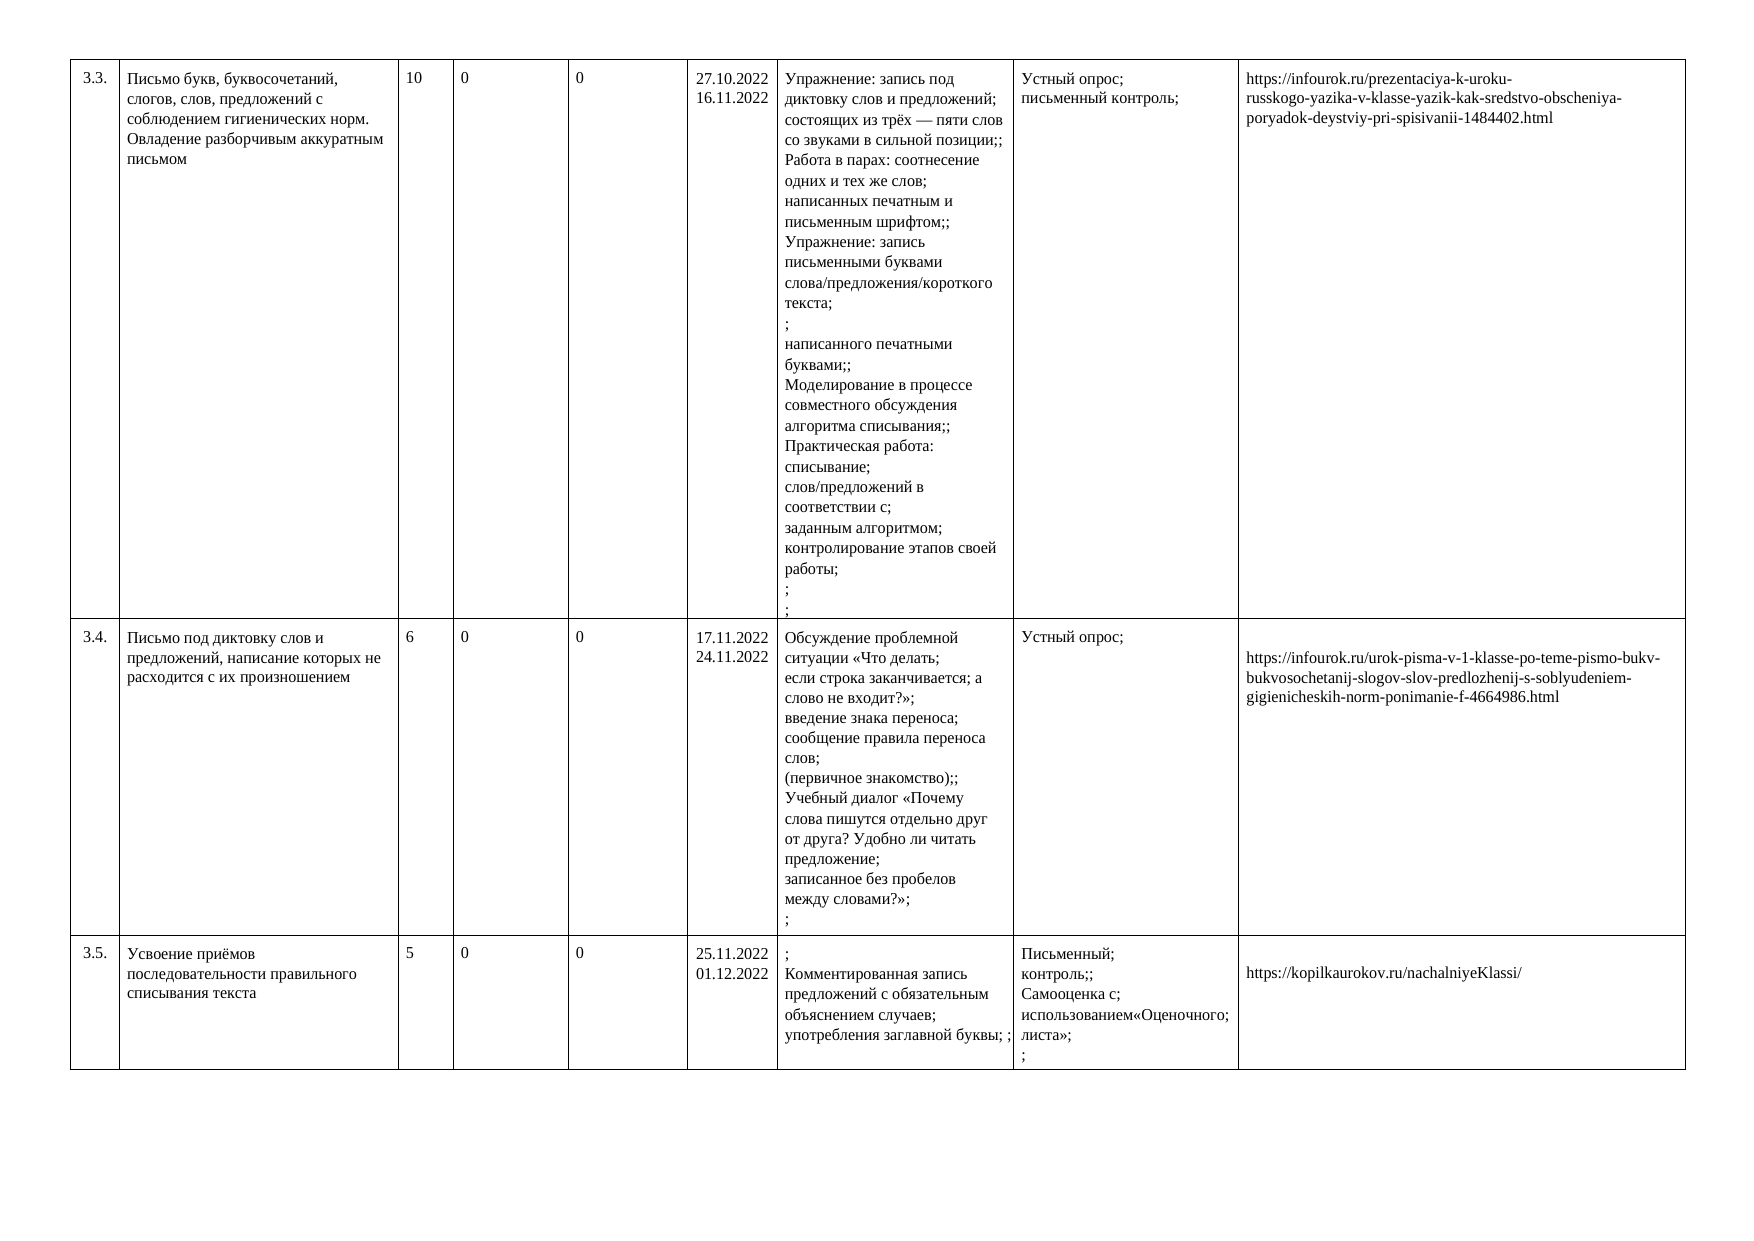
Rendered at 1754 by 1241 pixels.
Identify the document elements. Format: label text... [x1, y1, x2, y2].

table_cell ; Комментированная запись предложений с обязательным объяснением случаев; употребления заглавной буквы; ; [778, 936, 1013, 1069]
table_cell Устный опрос; [1014, 619, 1238, 935]
table_cell 5 [399, 936, 453, 1069]
table_cell 0 [454, 619, 568, 935]
table_cell 3.5. [71, 936, 119, 1069]
table_cell Письмо под диктовку слов и предложений, написание которых не расходится с их произношением [120, 619, 398, 935]
table_cell Обсуждение проблемной ситуации «Что делать; если строка заканчивается; а слово не входит?»; введение знака переноса; сообщение правила переноса слов; (первичное знакомство);; Учебный диалог «Почему слова пишутся отдельно друг от друга? Удобно ли читать предложение; записанное без пробелов между словами?»; ; [778, 619, 1013, 935]
table_cell 0 [569, 936, 687, 1069]
table_header 3.3. [71, 60, 119, 618]
table_header Упражнение: запись под диктовку слов и предложений; состоящих из трёх — пяти слов со звуками в сильной позиции;; Работа в парах: соотнесение одних и тех же слов; написанных печатным и письменным шрифтом;; Упражнение: запись письменными буквами слова/предложения/короткого текста; ; написанного печатными буквами;; Моделирование в процессе совместного обсуждения алгоритма списывания;; Практическая работа: списывание; слов/предложений в соответствии с; заданным алгоритмом; контролирование этапов своей работы; ; ; [778, 60, 1013, 618]
table_cell Письменный; контроль;; Самооценка с; использованием«Оценочного; листа»; ; [1014, 936, 1238, 1069]
table_cell 3.4. [71, 619, 119, 935]
table_cell 0 [454, 936, 568, 1069]
table_header 10 [399, 60, 453, 618]
table_header Письмо букв, буквосочетаний, слогов, слов, предложений с соблюдением гигиенических норм. Овладение разборчивым аккуратным письмом [120, 60, 398, 618]
table_cell 17.11.2022 24.11.2022 [688, 619, 777, 935]
table_cell Усвоение приёмов последовательности правильного списывания текста [120, 936, 398, 1069]
table_header https://infourok.ru/prezentaciya-k-uroku- russkogo-yazika-v-klasse-yazik-kak-sredstvo-obscheniya-poryadok-deystviy-pri-spisivanii-1484402.html [1239, 60, 1685, 618]
table_header Устный опрос; письменный контроль; [1014, 60, 1238, 618]
table_header 0 [569, 60, 687, 618]
table_cell 0 [569, 619, 687, 935]
table_cell 6 [399, 619, 453, 935]
table_cell 25.11.2022 01.12.2022 [688, 936, 777, 1069]
table_cell https://kopilkaurokov.ru/nachalniyeKlassi/ [1239, 936, 1685, 1069]
table_header 0 [454, 60, 568, 618]
table_cell https://infourok.ru/urok-pisma-v-1-klasse-po-teme-pismo-bukv-bukvosochetanij-slogov-slov-predlozhenij-s-soblyudeniem-gigienicheskih-norm-ponimanie-f-4664986.html [1239, 619, 1685, 935]
table_header 27.10.2022 16.11.2022 [688, 60, 777, 618]
